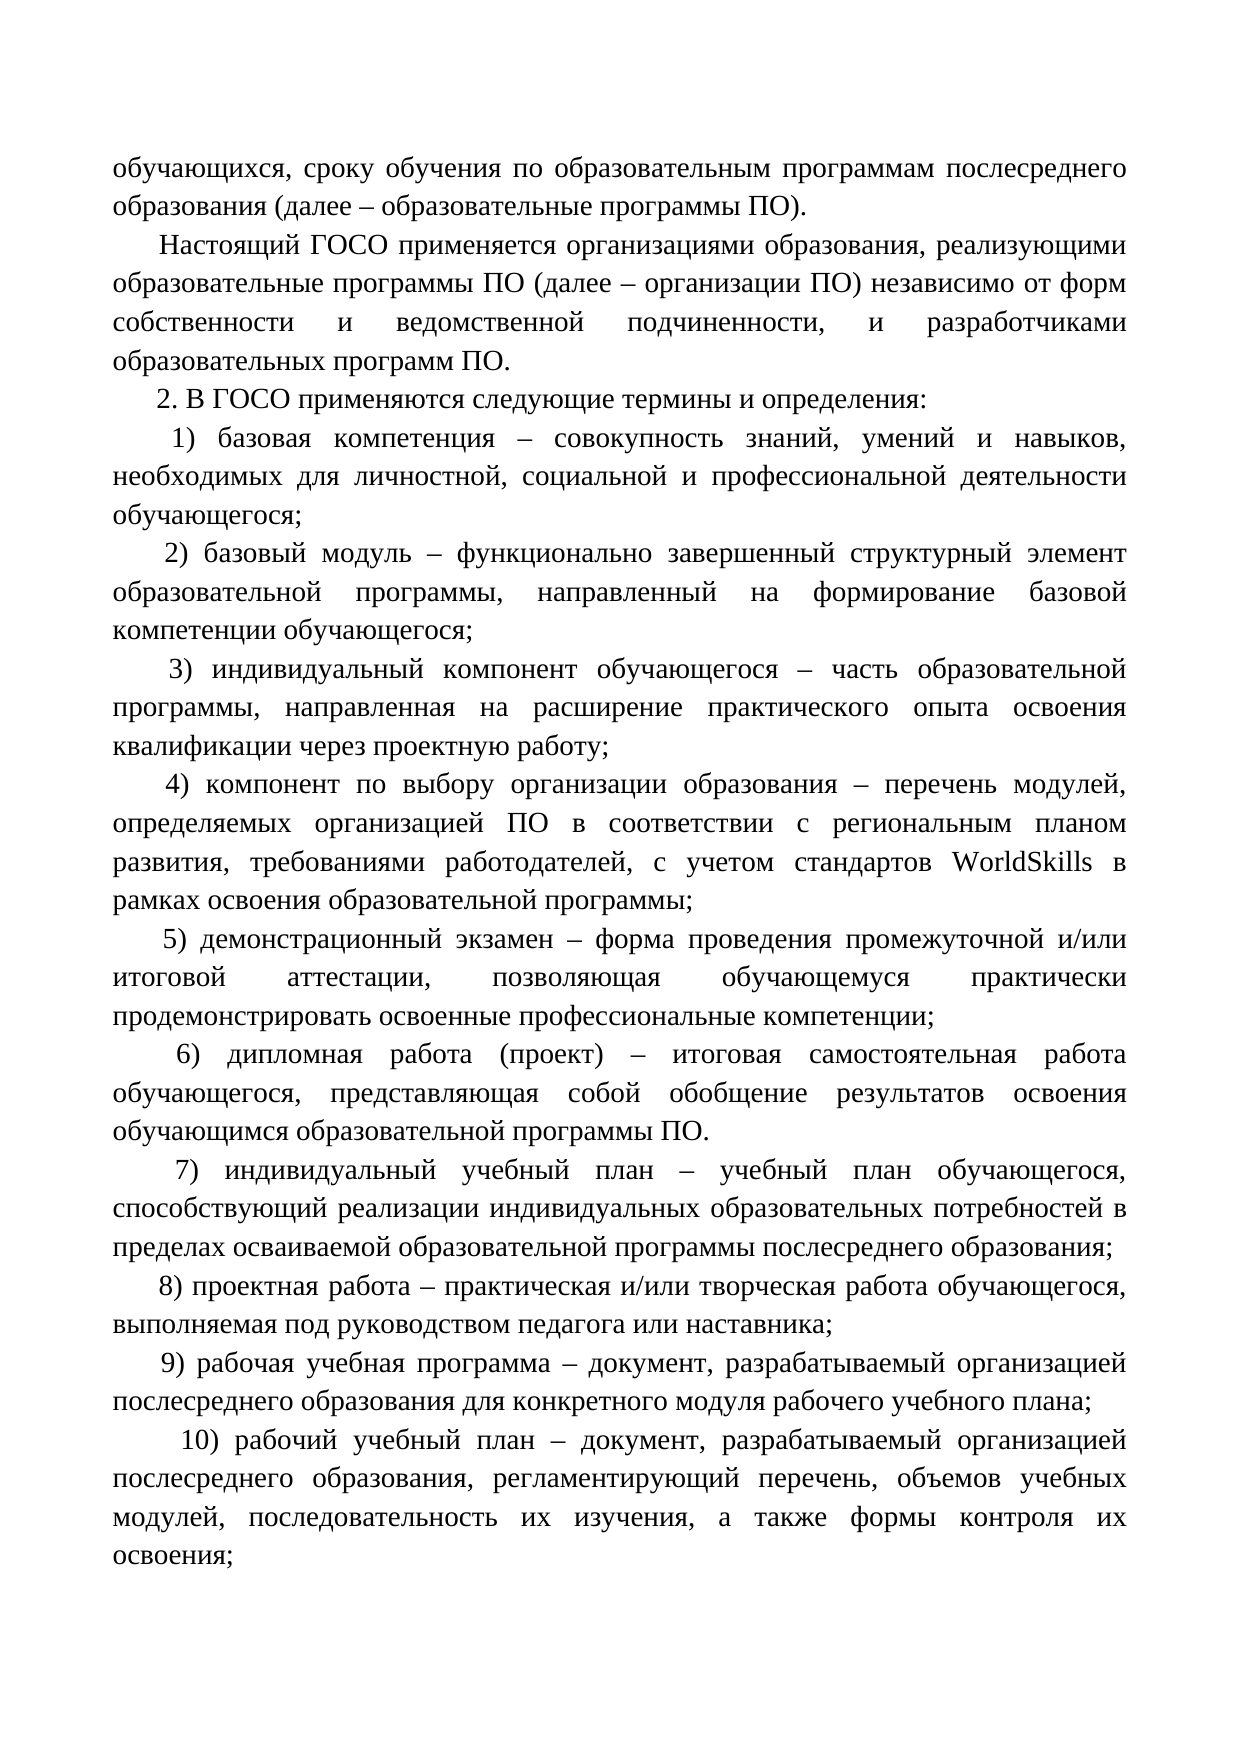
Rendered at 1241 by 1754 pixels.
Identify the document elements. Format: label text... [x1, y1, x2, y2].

text 8) проектная работа – практическая и/или творческая работа обучающегося, выполняемая под руководством педагога или наставника; [112, 1268, 1128, 1340]
text 4) компонент по выбору организации образования – перечень модулей, определяемых организацией ПО в соответствии с региональным планом развития, требованиями работодателей, с учетом стандартов WorldSkills в рамках освоения образовательной программы; [112, 767, 1128, 916]
text 9) рабочая учебная программа – документ, разрабатываемый организацией послесреднего образования для конкретного модуля рабочего учебного плана; [112, 1345, 1128, 1417]
text 3) индивидуальный компонент обучающегося – часть образовательной программы, направленная на расширение практического опыта освоения квалификации через проектную работу; [112, 651, 1128, 762]
text Настоящий ГОСО применяется организациями образования, реализующими образовательные программы ПО (далее – организации ПО) независимо от форм собственности и ведомственной подчиненности, и разработчиками образовательных программ ПО. [112, 227, 1128, 376]
text 6) дипломная работа (проект) – итоговая самостоятельная работа обучающегося, представляющая собой обобщение результатов освоения обучающимся образовательной программы ПО. [112, 1036, 1128, 1147]
text 5) демонстрационный экзамен – форма проведения промежуточной и/или итоговой аттестации, позволяющая обучающемуся практически продемонстрировать освоенные профессиональные компетенции; [112, 921, 1128, 1031]
text 7) индивидуальный учебный план – учебный план обучающегося, способствующий реализации индивидуальных образовательных потребностей в пределах осваиваемой образовательной программы послесреднего образования; [112, 1152, 1128, 1263]
text 1) базовая компетенция – совокупность знаний, умений и навыков, необходимых для личностной, социальной и профессиональной деятельности обучающегося; [112, 420, 1128, 530]
text 2. В ГОСО применяются следующие термины и определения: [112, 381, 1128, 415]
text 10) рабочий учебный план – документ, разрабатываемый организацией послесреднего образования, регламентирующий перечень, объемов учебных модулей, последовательность их изучения, а также формы контроля их освоения; [112, 1422, 1128, 1571]
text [112, 150, 1128, 222]
text 2) базовый модуль – функционально завершенный структурный элемент образовательной программы, направленный на формирование базовой компетенции обучающегося; [112, 535, 1128, 646]
